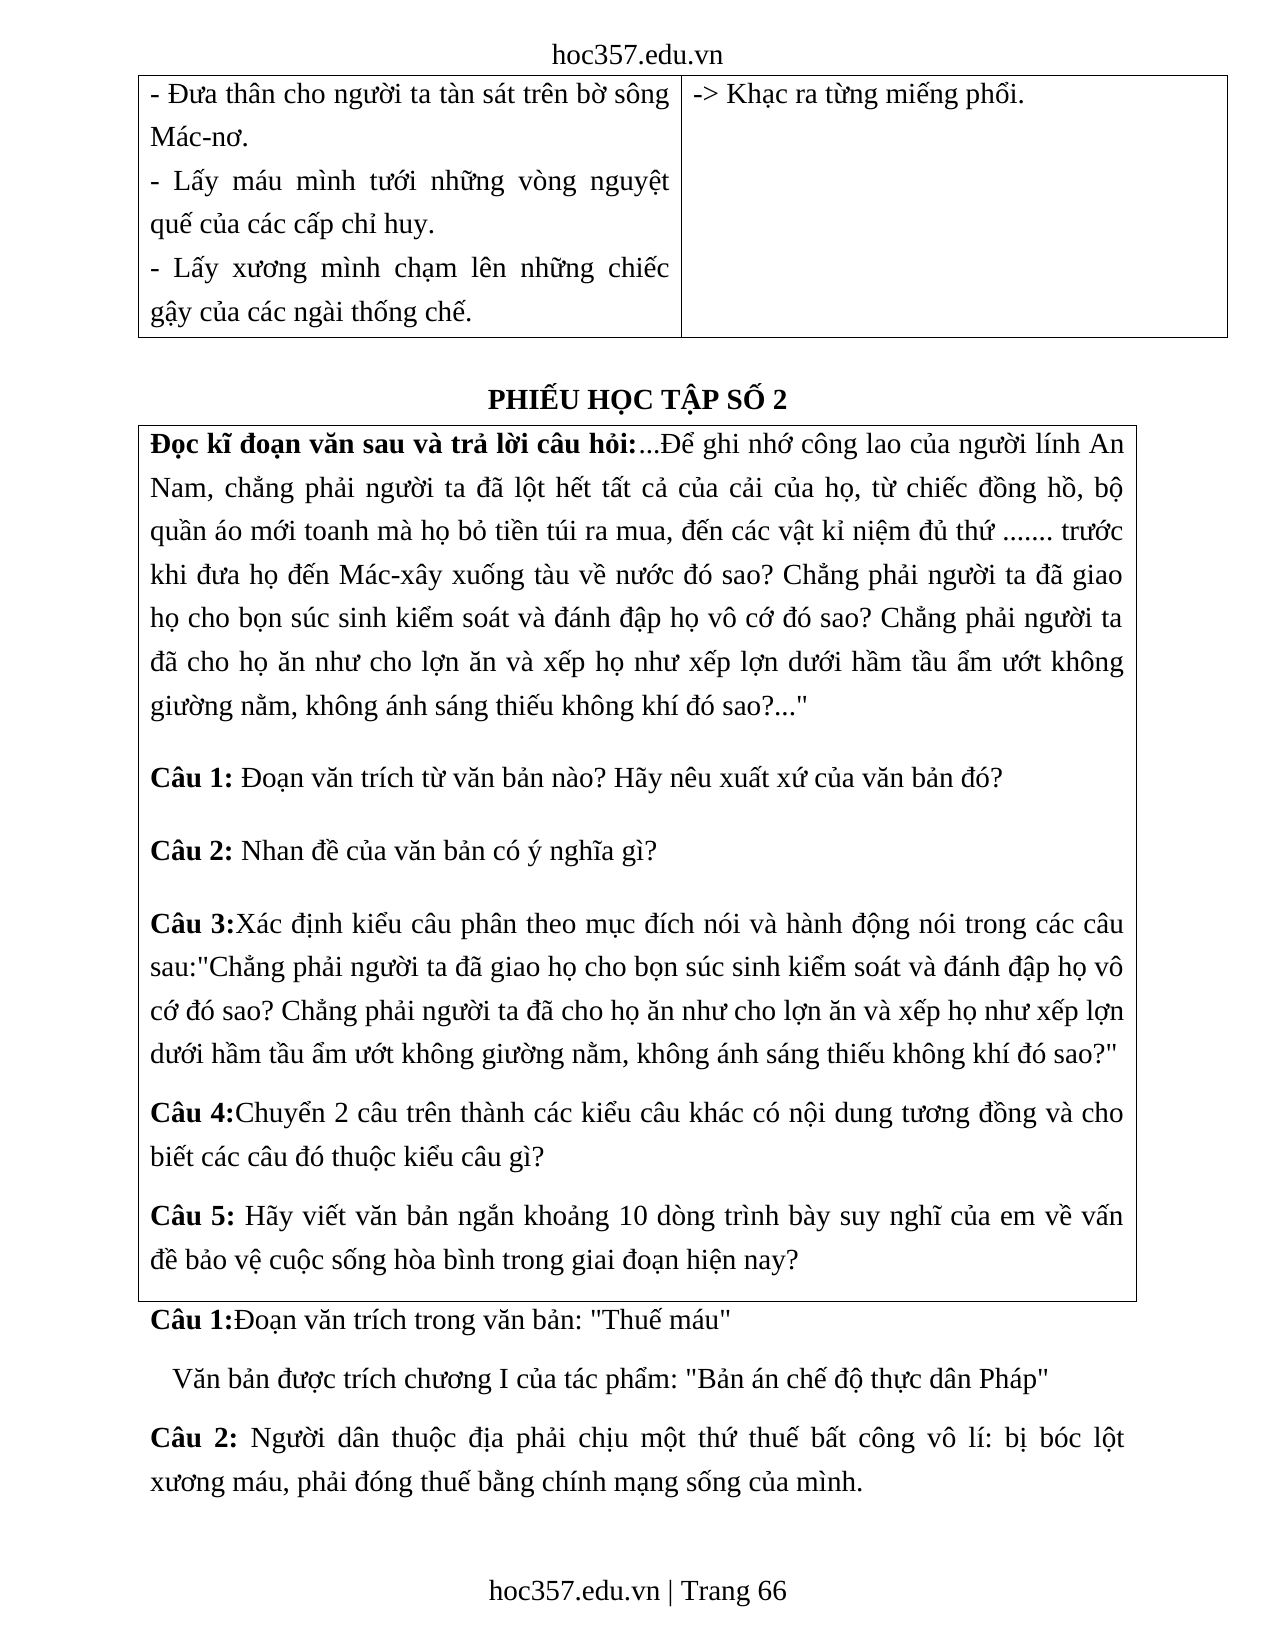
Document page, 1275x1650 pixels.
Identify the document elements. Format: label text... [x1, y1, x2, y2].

text Câu 1:Đoạn văn trích trong văn bản: "Thuế máu" [150, 1302, 1125, 1336]
table_header Đọc kĩ đoạn văn sau và trả lời câu hỏi:...Để ghi nhớ công lao của người lính An Nam, chẳng phải người ta đã lột hết tất cả của cải của họ, từ chiếc đồng hồ, bộ quần áo mới toanh mà họ bỏ tiền túi ra mua, đến các vật kỉ niệm đủ thứ ....... trước khi đưa họ đến Mác-xây xuống tàu về nước đó sao? Chẳng phải người ta đã giao họ cho bọn súc sinh kiểm soát và đánh đập họ vô cớ đó sao? Chẳng phải người ta đã cho họ ăn như cho lợn ăn và xếp họ như xếp lợn dưới hầm tầu ẩm ướt không giường nằm, không ánh sáng thiếu không khí đó sao?..." Câu 1: Đoạn văn trích từ văn bản nào? Hãy nêu xuất xứ của văn bản đó? Câu 2: Nhan đề của văn bản có ý nghĩa gì? Câu 3:Xác định kiểu câu phân theo mục đích nói và hành động nói trong các câu sau:"Chẳng phải người ta đã giao họ cho bọn súc sinh kiểm soát và đánh đập họ vô cớ đó sao? Chẳng phải người ta đã cho họ ăn như cho lợn ăn và xếp họ như xếp lợn dưới hầm tầu ẩm ướt không giường nằm, không ánh sáng thiếu không khí đó sao?" Câu 4:Chuyển 2 câu trên thành các kiểu câu khác có nội dung tương đồng và cho biết các câu đó thuộc kiểu câu gì? Câu 5: Hãy viết văn bản ngắn khoảng 10 dòng trình bày suy nghĩ của em về vấn đề bảo vệ cuộc sống hòa bình trong giai đoạn hiện nay? [139, 426, 1136, 1301]
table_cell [682, 76, 1227, 337]
text PHIẾU HỌC TẬP SỐ 2 [150, 382, 1125, 415]
text Văn bản được trích chương I của tác phẩm: "Bản án chế độ thực dân Pháp" [150, 1361, 1125, 1395]
text Câu 2: Người dân thuộc địa phải chịu một thứ thuế bất công vô lí: bị bóc lột xương máu, phải đóng thuế bằng chính mạng sống của mình. [150, 1420, 1125, 1497]
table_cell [139, 76, 681, 337]
